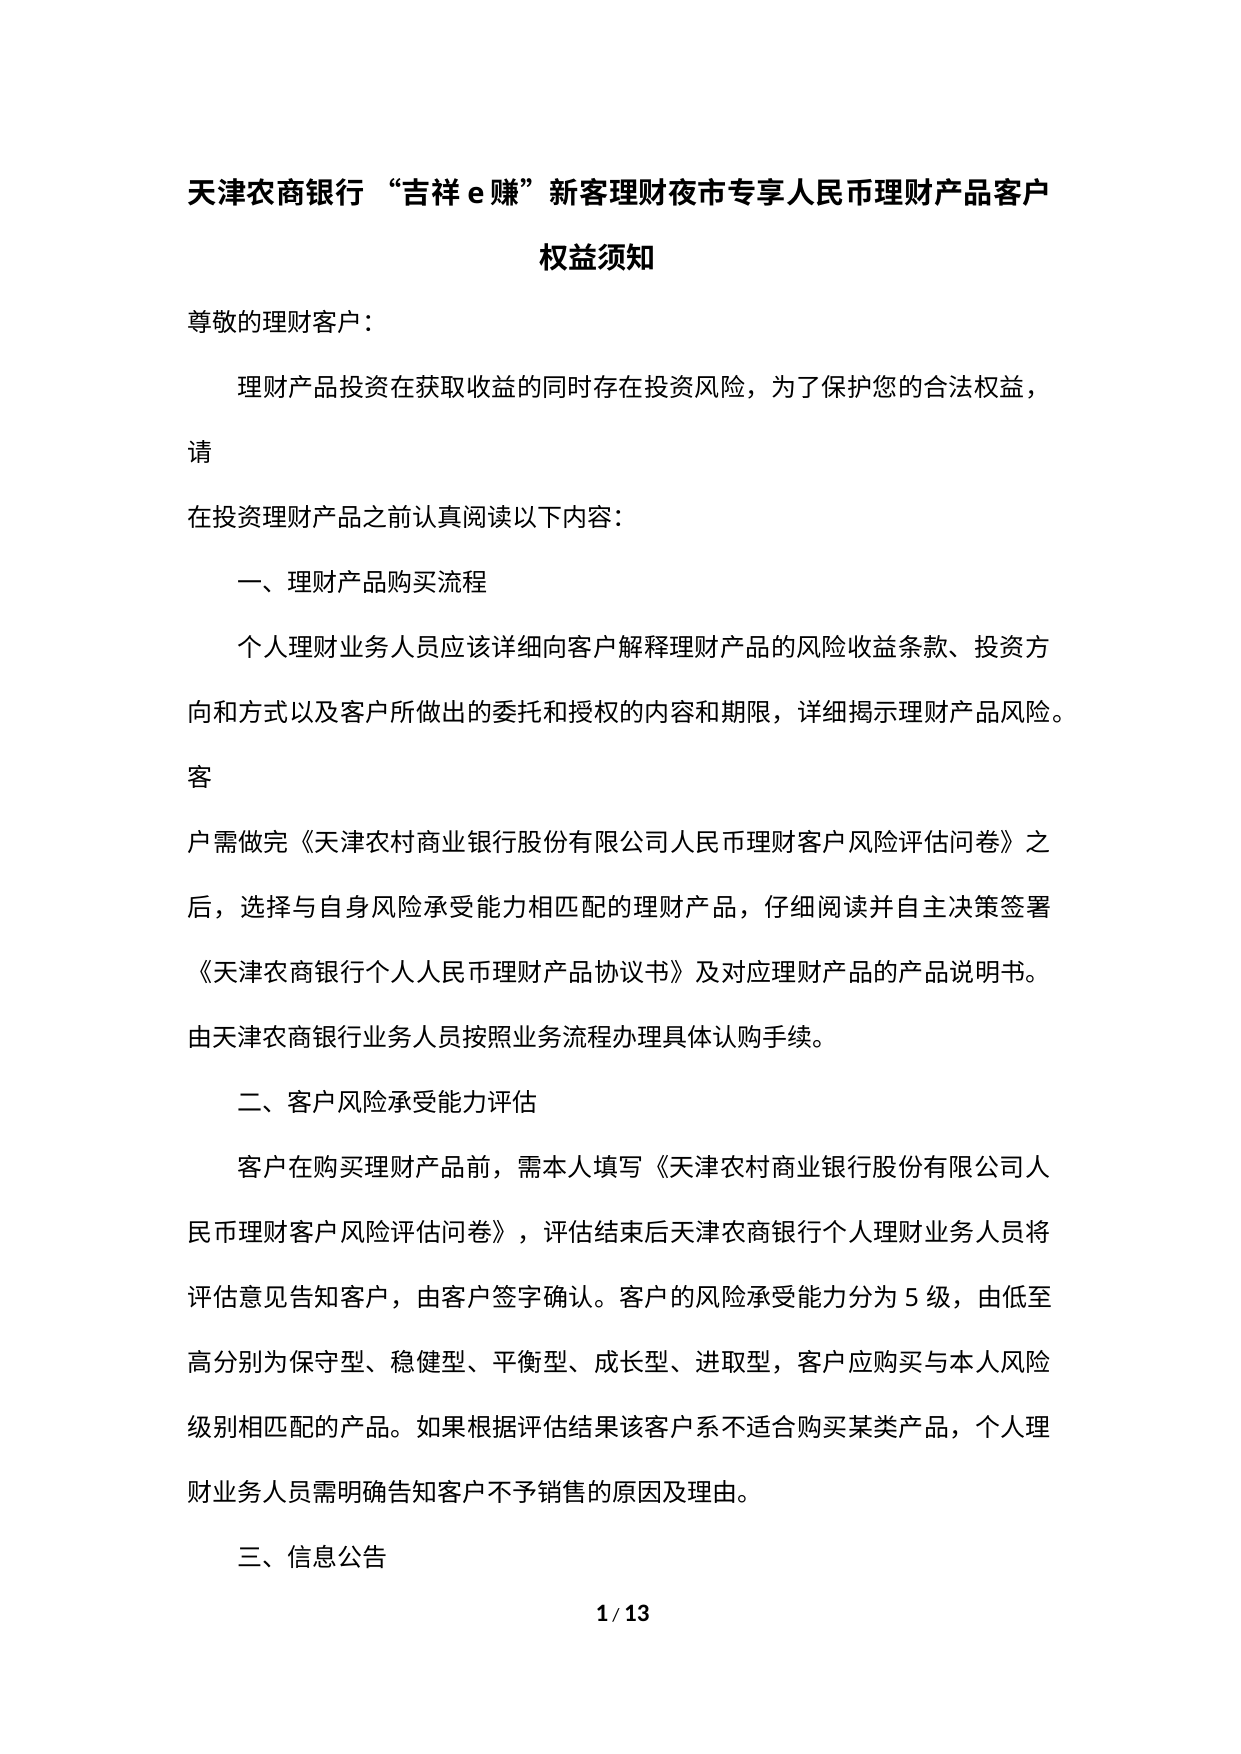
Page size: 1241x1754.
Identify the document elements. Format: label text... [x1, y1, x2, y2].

text 三、信息公告 [187, 1523, 1053, 1588]
text 尊敬的理财客户： [187, 288, 1053, 353]
text 天津农商银行 “吉祥e赚”新客理财夜市专享人民币理财产品客户权益须知 [187, 158, 1053, 288]
text 个人理财业务人员应该详细向客户解释理财产品的风险收益条款、投资方向和方式以及客户所做出的委托和授权的内容和期限，详细揭示理财产品风险。客 [187, 613, 1053, 808]
text 一、理财产品购买流程 [187, 548, 1053, 613]
text 在投资理财产品之前认真阅读以下内容： [187, 483, 1053, 548]
text 理财产品投资在获取收益的同时存在投资风险，为了保护您的合法权益，请 [187, 353, 1053, 483]
text 客户在购买理财产品前，需本人填写《天津农村商业银行股份有限公司人民币理财客户风险评估问卷》，评估结束后天津农商银行个人理财业务人员将评估意见告知客户，由客户签字确认。客户的风险承受能力分为5 级，由低至高分别为保守型、稳健型、平衡型、成长型、进取型，客户应购买与本人风险级别相匹配的产品。如果根据评估结果该客户系不适合购买某类产品，个人理财业务人员需明确告知客户不予销售的原因及理由。 [187, 1133, 1053, 1523]
text 二、客户风险承受能力评估 [187, 1068, 1053, 1133]
text 户需做完《天津农村商业银行股份有限公司人民币理财客户风险评估问卷》之后，选择与自身风险承受能力相匹配的理财产品，仔细阅读并自主决策签署《天津农商银行个人人民币理财产品协议书》及对应理财产品的产品说明书。由天津农商银行业务人员按照业务流程办理具体认购手续。 [187, 808, 1053, 1068]
